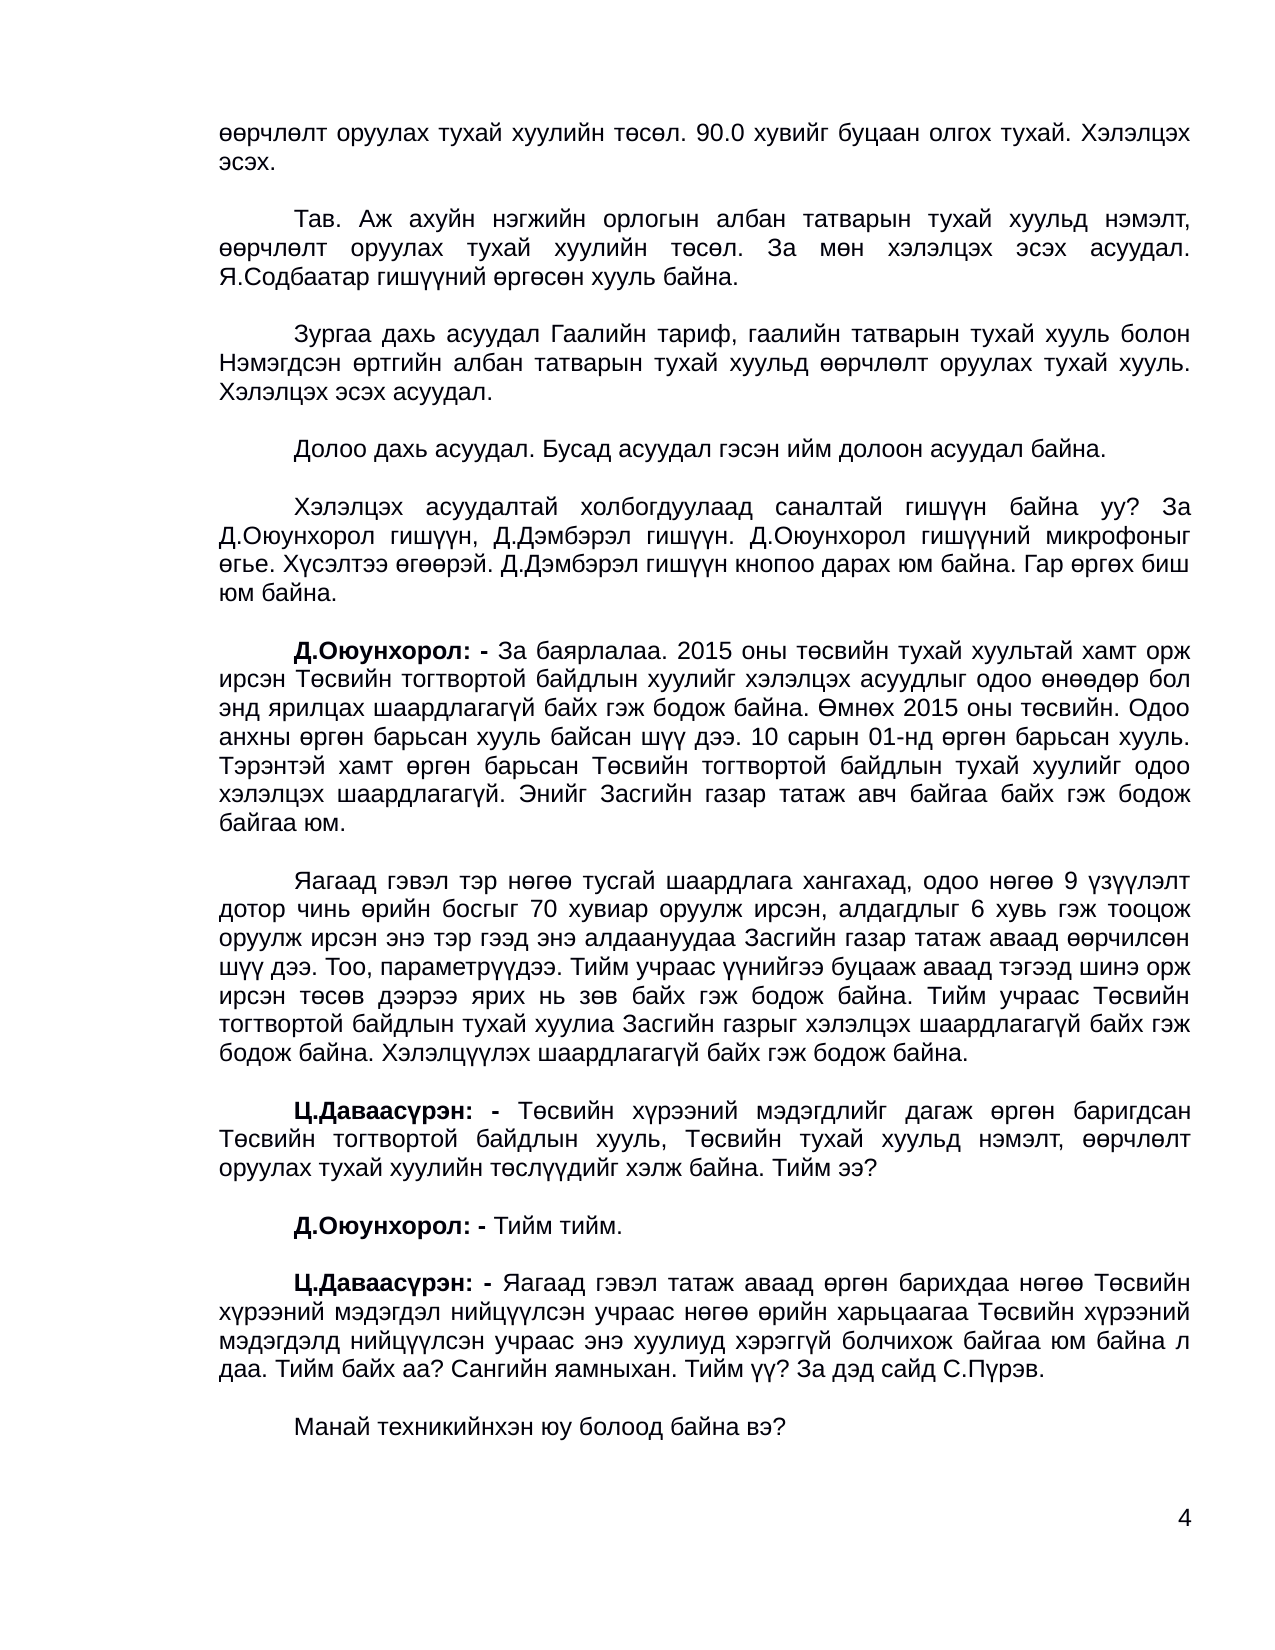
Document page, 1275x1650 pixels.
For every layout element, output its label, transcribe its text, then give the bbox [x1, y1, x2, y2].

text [219, 118, 1192, 176]
text Манай техникийнхэн юу болоод байна вэ? [219, 1412, 1192, 1441]
text Тав. Аж ахуйн нэгжийн орлогын албан татварын тухай хуульд нэмэлт, өөрчлөлт оруулах тухай хуулийн төсөл. За мөн хэлэлцэх эсэх асуудал. Я.Содбаатар гишүүний өргөсөн хууль байна. [219, 204, 1192, 291]
text Долоо дахь асуудал. Бусад асуудал гэсэн ийм долоон асуудал байна. [219, 434, 1192, 463]
text Д.Оюунхорол: - Тийм тийм. [219, 1211, 1192, 1239]
text Ц.Даваасүрэн: - Төсвийн хүрээний мэдэгдлийг дагаж өргөн баригдсан Төсвийн тогтвортой байдлын хууль, Төсвийн тухай хуульд нэмэлт, өөрчлөлт оруулах тухай хуулийн төслүүдийг хэлж байна. Тийм ээ? [219, 1096, 1192, 1182]
text Хэлэлцэх асуудалтай холбогдуулаад саналтай гишүүн байна уу? За Д.Оюунхорол гишүүн, Д.Дэмбэрэл гишүүн. Д.Оюунхорол гишүүний микрофоныг өгье. Хүсэлтээ өгөөрэй. Д.Дэмбэрэл гишүүн кнопоо дарах юм байна. Гар өргөх биш юм байна. [219, 492, 1192, 607]
text Д.Оюунхорол: - За баярлалаа. 2015 оны төсвийн тухай хуультай хамт орж ирсэн Төсвийн тогтвортой байдлын хуулийг хэлэлцэх асуудлыг одоо өнөөдөр бол энд ярилцах шаардлагагүй байх гэж бодож байна. Өмнөх 2015 оны төсвийн. Одоо анхны өргөн барьсан хууль байсан шүү дээ. 10 сарын 01-нд өргөн барьсан хууль. Тэрэнтэй хамт өргөн барьсан Төсвийн тогтвортой байдлын тухай хуулийг одоо хэлэлцэх шаардлагагүй. Энийг Засгийн газар татаж авч байгаа байх гэж бодож байгаа юм. [219, 636, 1192, 837]
text Зургаа дахь асуудал Гаалийн тариф, гаалийн татварын тухай хууль болон Нэмэгдсэн өртгийн албан татварын тухай хуульд өөрчлөлт оруулах тухай хууль. Хэлэлцэх эсэх асуудал. [219, 319, 1192, 406]
text Ц.Даваасүрэн: - Яагаад гэвэл татаж аваад өргөн барихдаа нөгөө Төсвийн хүрээний мэдэгдэл нийцүүлсэн учраас нөгөө өрийн харьцаагаа Төсвийн хүрээний мэдэгдэлд нийцүүлсэн учраас энэ хуулиуд хэрэггүй болчихож байгаа юм байна л даа. Тийм байх аа? Сангийн яамныхан. Тийм үү? За дэд сайд С.Пүрэв. [219, 1268, 1192, 1383]
text Яагаад гэвэл тэр нөгөө тусгай шаардлага хангахад, одоо нөгөө 9 үзүүлэлт дотор чинь өрийн босгыг 70 хувиар оруулж ирсэн, алдагдлыг 6 хувь гэж тооцож оруулж ирсэн энэ тэр гээд энэ алдаануудаа Засгийн газар татаж аваад өөрчилсөн шүү дээ. Тоо, параметрүүдээ. Тийм учраас үүнийгээ буцааж аваад тэгээд шинэ орж ирсэн төсөв дээрээ ярих нь зөв байх гэж бодож байна. Тийм учраас Төсвийн тогтвортой байдлын тухай хуулиа Засгийн газрыг хэлэлцэх шаардлагагүй байх гэж бодож байна. Хэлэлцүүлэх шаардлагагүй байх гэж бодож байна. [219, 866, 1192, 1067]
